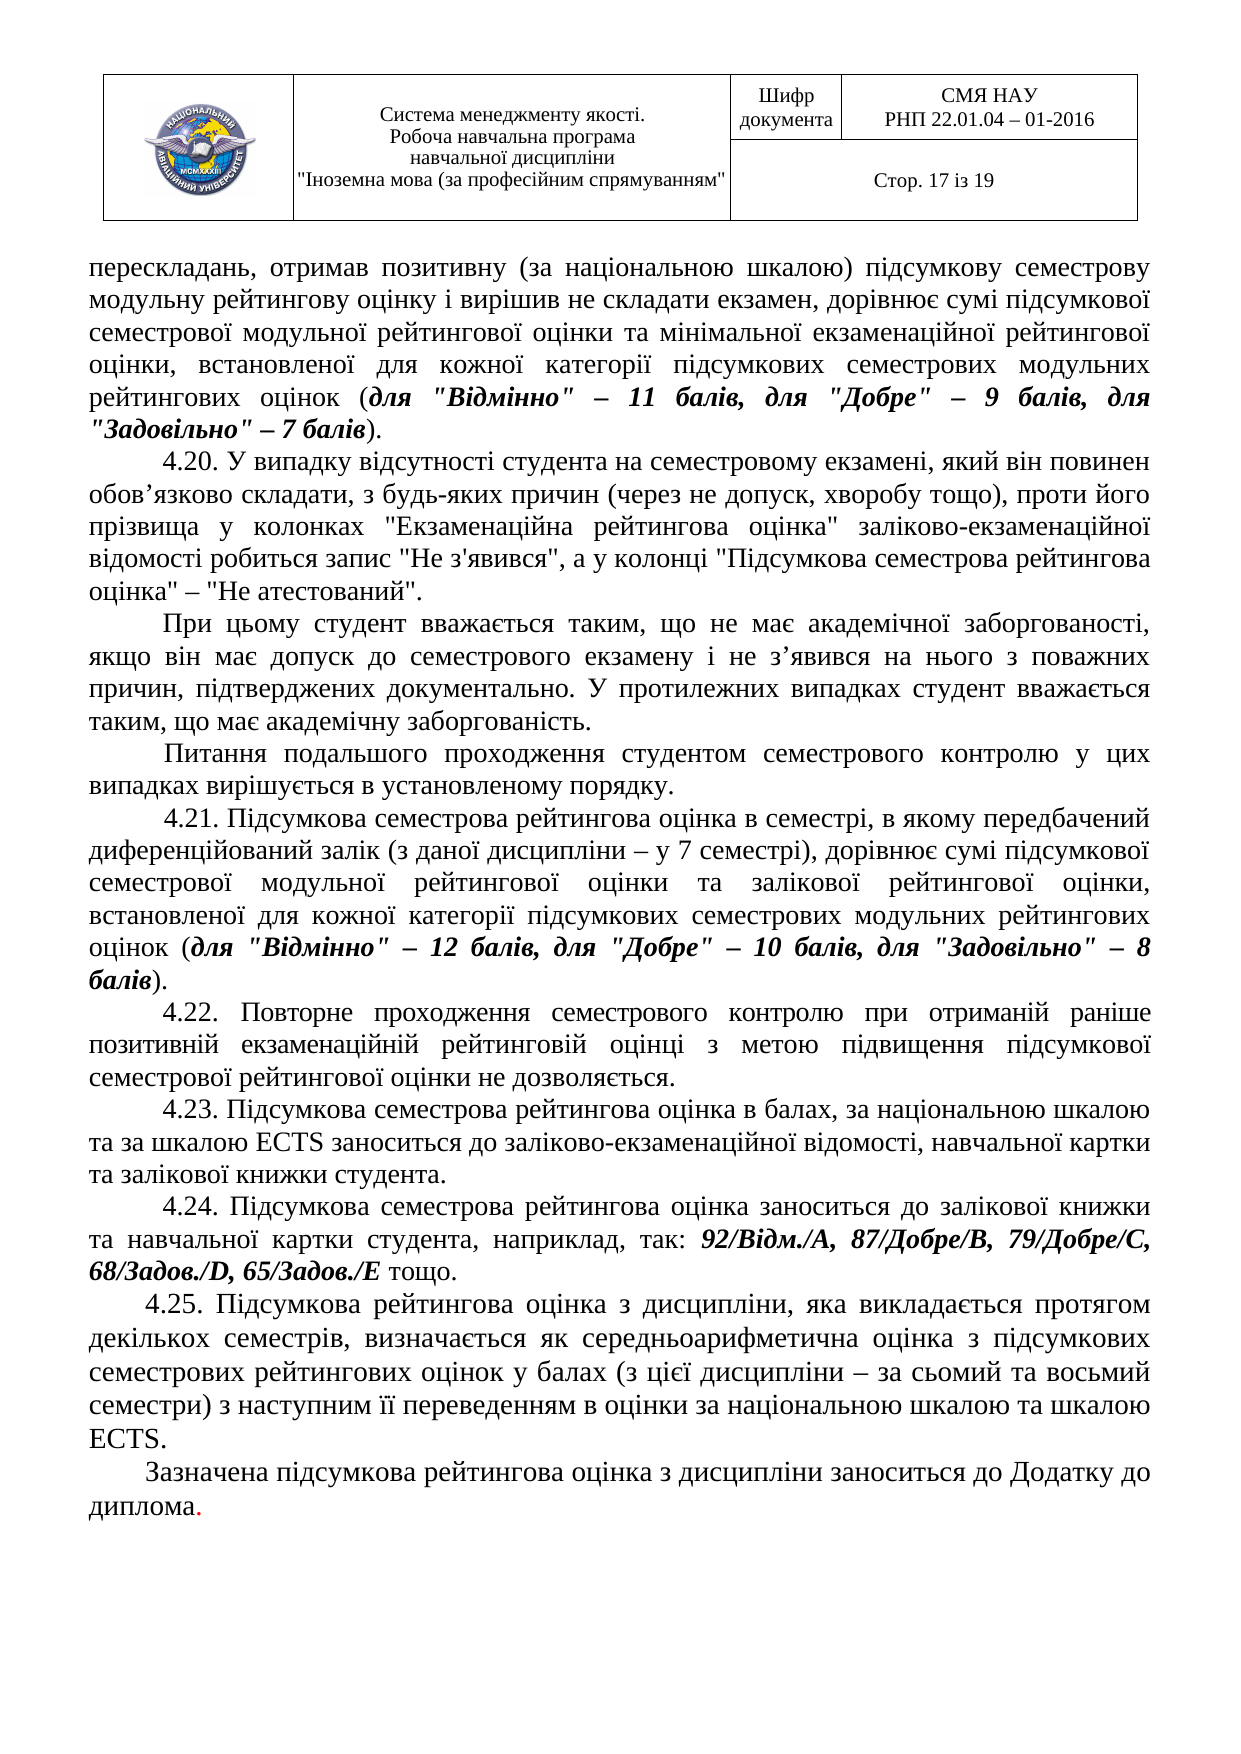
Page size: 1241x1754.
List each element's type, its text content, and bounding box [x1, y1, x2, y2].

text 4.23. Підсумкова семестрова рейтингова оцінка в балах, за національною шкалою та за шкалою ECTS заноситься до заліково-екзаменаційної відомості, навчальної картки та залікової книжки студента. [89, 1092, 1152, 1189]
picture [144, 101, 256, 196]
text 4.22. Повторне проходження семестрового контролю при отриманій раніше позитивній екзаменаційній рейтинговій оцінці з метою підвищення підсумкової семестрової рейтингової оцінки не дозволяється. [89, 995, 1152, 1092]
text Питання подальшого проходження студентом семестрового контролю у цих випадках вирішується в установленому порядку. [89, 736, 1152, 801]
text 4.20. У випадку відсутності студента на семестровому екзамені, який він повинен обов’язково складати, з будь-яких причин (через не допуск, хворобу тощо), проти його прізвища у колонках "Екзаменаційна рейтингова оцінка" заліково-екзаменаційної відомості робиться запис "Не з'явився", а у колонці "Підсумкова семестрова рейтингова оцінка" – "Не атестований". [89, 444, 1152, 606]
text 4.21. Підсумкова семестрова рейтингова оцінка в семестрі, в якому передбачений диференційований залік (з даної дисципліни – у 7 семестрі), дорівнює сумі підсумкової семестрової модульної рейтингової оцінки та залікової рейтингової оцінки, встановленої для кожної категорії підсумкових семестрових модульних рейтингових оцінок (для "Відмінно" – 12 балів, для "Добре" – 10 балів, для "Задовільно" – 8 балів). [89, 801, 1152, 995]
text 4.25. Підсумкова рейтингова оцінка з дисципліни, яка викладається протягом декількох семестрів, визначається як середньоарифметична оцінка з підсумкових семестрових рейтингових оцінок у балах (з цієї дисципліни – за сьомий та восьмий семестри) з наступним її переведенням в оцінки за національною шкалою та шкалою ECTS. [89, 1287, 1152, 1454]
text При цьому студент вважається таким, що не має академічної заборгованості, якщо він має допуск до семестрового екзамену і не з’явився на нього з поважних причин, підтверджених документально. У протилежних випадках студент вважається таким, що має академічну заборгованість. [89, 606, 1152, 736]
text 4.24. Підсумкова семестрова рейтингова оцінка заноситься до залікової книжки та навчальної картки студента, наприклад, так: 92/Відм./А, 87/Добре/В, 79/Добре/С, 68/Задов./D, 65/Задов./Е тощо. [89, 1189, 1152, 1287]
text Зазначена підсумкова рейтингова оцінка з дисципліни заноситься до Додатку до диплома. [89, 1454, 1152, 1521]
